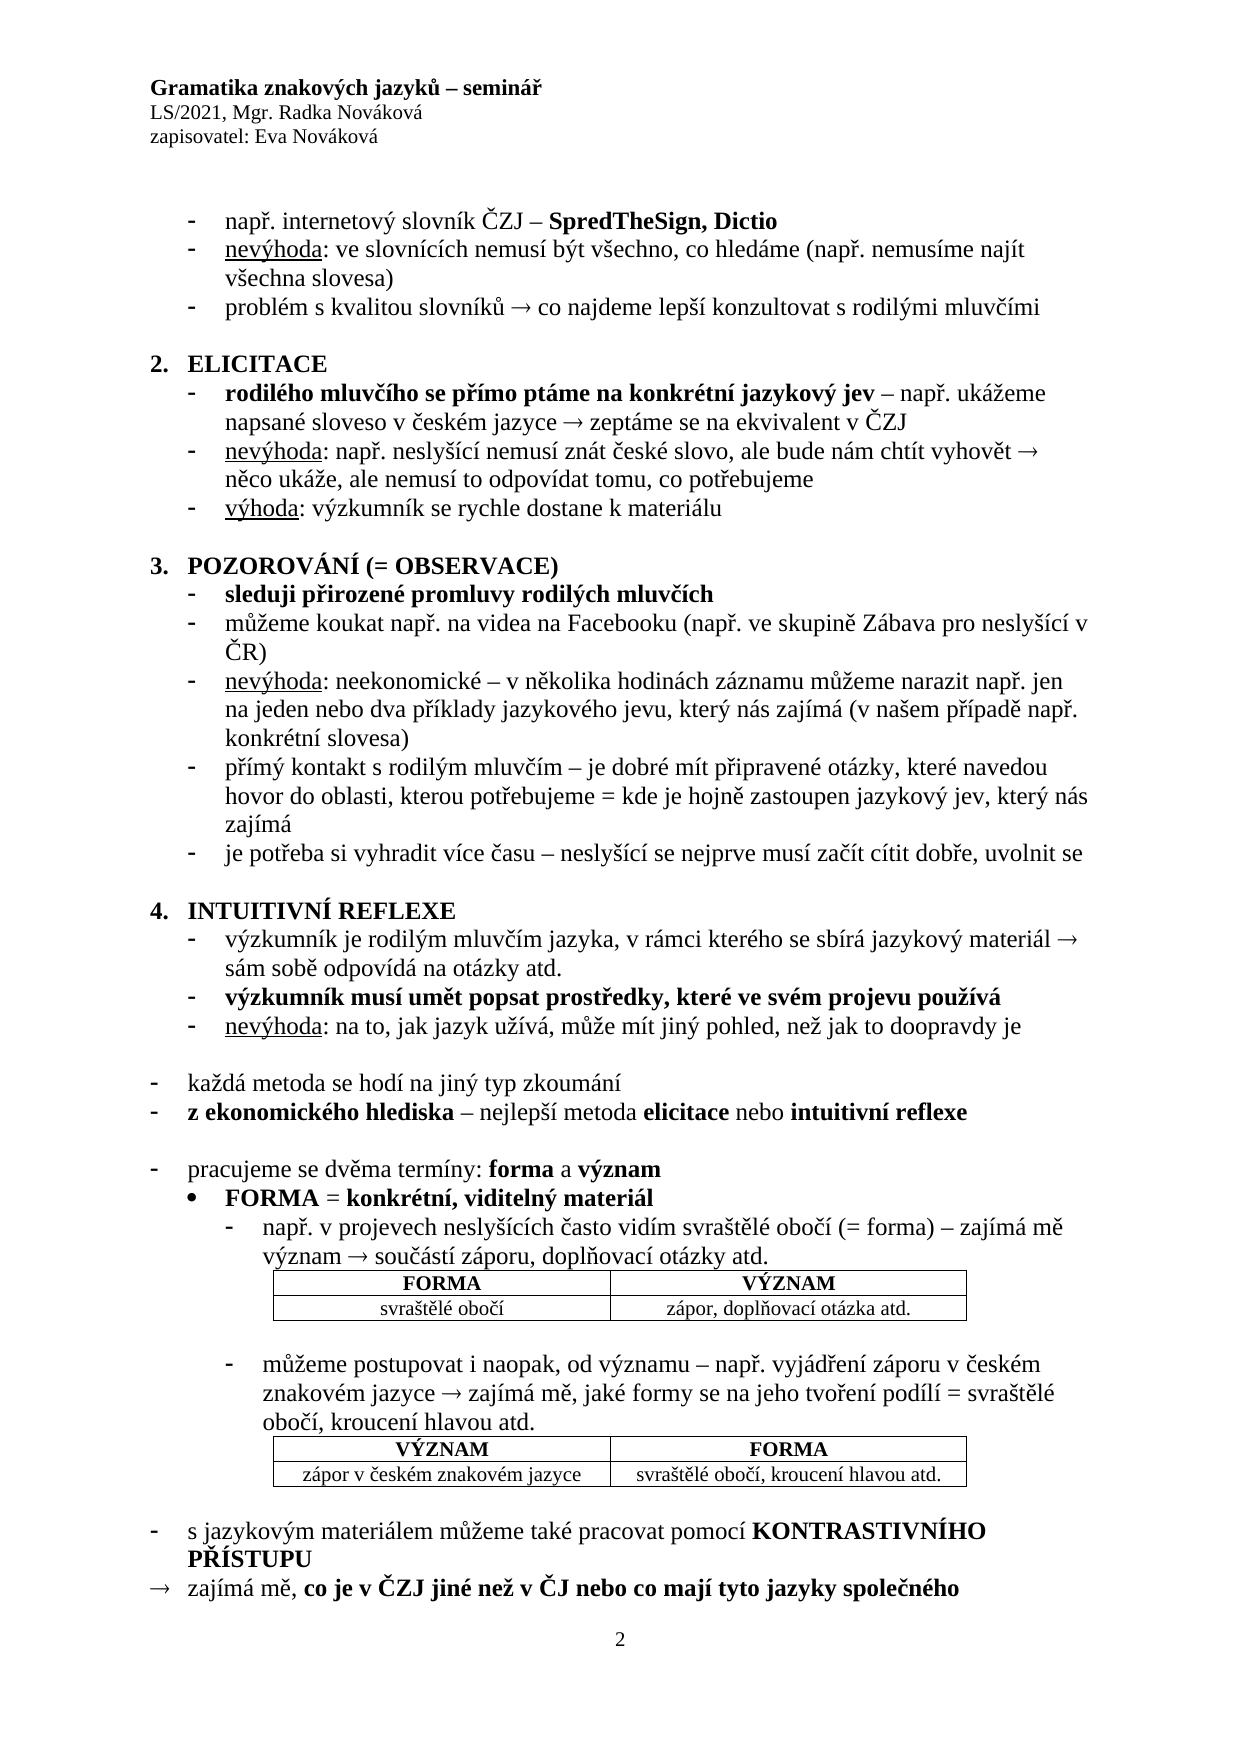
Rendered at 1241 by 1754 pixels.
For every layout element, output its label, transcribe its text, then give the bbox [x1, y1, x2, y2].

table_cell zápor, doplňovací otázka atd. [611, 1296, 966, 1320]
table_cell zápor v českém znakovém jazyce [274, 1462, 610, 1486]
list INTUITIVNÍ REFLEXE [150, 896, 1090, 924]
list můžeme postupovat i naopak, od významu – např. vyjádření záporu v českém znakovém jazyce zajímá mě, jaké formy se na jeho tvoření podílí = svraštělé obočí, kroucení hlavou atd. [225, 1349, 1090, 1436]
list problém s kvalitou slovníků co najdeme lepší konzultovat s rodilými mluvčími [187, 292, 1090, 321]
table_cell svraštělé obočí, kroucení hlavou atd. [611, 1462, 966, 1486]
list každá metoda se hodí na jiný typ zkoumání [150, 1068, 1090, 1097]
list výzkumník je rodilým mluvčím jazyka, v rámci kterého se sbírá jazykový materiál sám sobě odpovídá na otázky atd. [187, 924, 1090, 982]
list výhoda: výzkumník se rychle dostane k materiálu [187, 493, 1090, 522]
list nevýhoda: na to, jak jazyk užívá, může mít jiný pohled, než jak to doopravdy je [187, 1011, 1090, 1039]
table_cell svraštělé obočí [274, 1296, 610, 1320]
list rodilého mluvčího se přímo ptáme na konkrétní jazykový jev – např. ukážeme napsané sloveso v českém jazyce zeptáme se na ekvivalent v ČZJ [187, 378, 1090, 436]
list ELICITACE [150, 349, 1090, 378]
table_header FORMA [611, 1437, 966, 1461]
list POZOROVÁNÍ (= OBSERVACE) [150, 551, 1090, 579]
list zajímá mě, co je v ČZJ jiné než v ČJ nebo co mají tyto jazyky společného [150, 1573, 1090, 1602]
list např. internetový slovník ČZJ – SpredTheSign, Dictio [187, 206, 1090, 234]
table_header VÝZNAM [274, 1437, 610, 1461]
list s jazykovým materiálem můžeme také pracovat pomocí KONTRASTIVNÍHO PŘÍSTUPU [150, 1516, 1090, 1573]
list pracujeme se dvěma termíny: forma a význam [150, 1154, 1090, 1183]
list nevýhoda: neekonomické – v několika hodinách záznamu můžeme narazit např. jen na jeden nebo dva příklady jazykového jevu, který nás zajímá (v našem případě např. konkrétní slovesa) [187, 666, 1090, 752]
list např. v projevech neslyšících často vidím svraštělé obočí (= forma) – zajímá mě význam součástí záporu, doplňovací otázky atd. [225, 1212, 1090, 1269]
list sleduji přirozené promluvy rodilých mluvčích [187, 579, 1090, 608]
list z ekonomického hlediska – nejlepší metoda elicitace nebo intuitivní reflexe [150, 1097, 1090, 1126]
list přímý kontakt s rodilým mluvčím – je dobré mít připravené otázky, které navedou hovor do oblasti, kterou potřebujeme = kde je hojně zastoupen jazykový jev, který nás zajímá [187, 752, 1090, 838]
list FORMA = konkrétní, viditelný materiál [187, 1183, 1090, 1212]
list je potřeba si vyhradit více času – neslyšící se nejprve musí začít cítit dobře, uvolnit se [187, 838, 1090, 867]
list můžeme koukat např. na videa na Facebooku (např. ve skupině Zábava pro neslyšící v ČR) [187, 608, 1090, 666]
list nevýhoda: ve slovnících nemusí být všechno, co hledáme (např. nemusíme najít všechna slovesa) [187, 234, 1090, 292]
table_header FORMA [274, 1271, 610, 1294]
list nevýhoda: např. neslyšící nemusí znát české slovo, ale bude nám chtít vyhovět něco ukáže, ale nemusí to odpovídat tomu, co potřebujeme [187, 436, 1090, 493]
list výzkumník musí umět popsat prostředky, které ve svém projevu používá [187, 982, 1090, 1011]
table_header VÝZNAM [611, 1271, 966, 1294]
